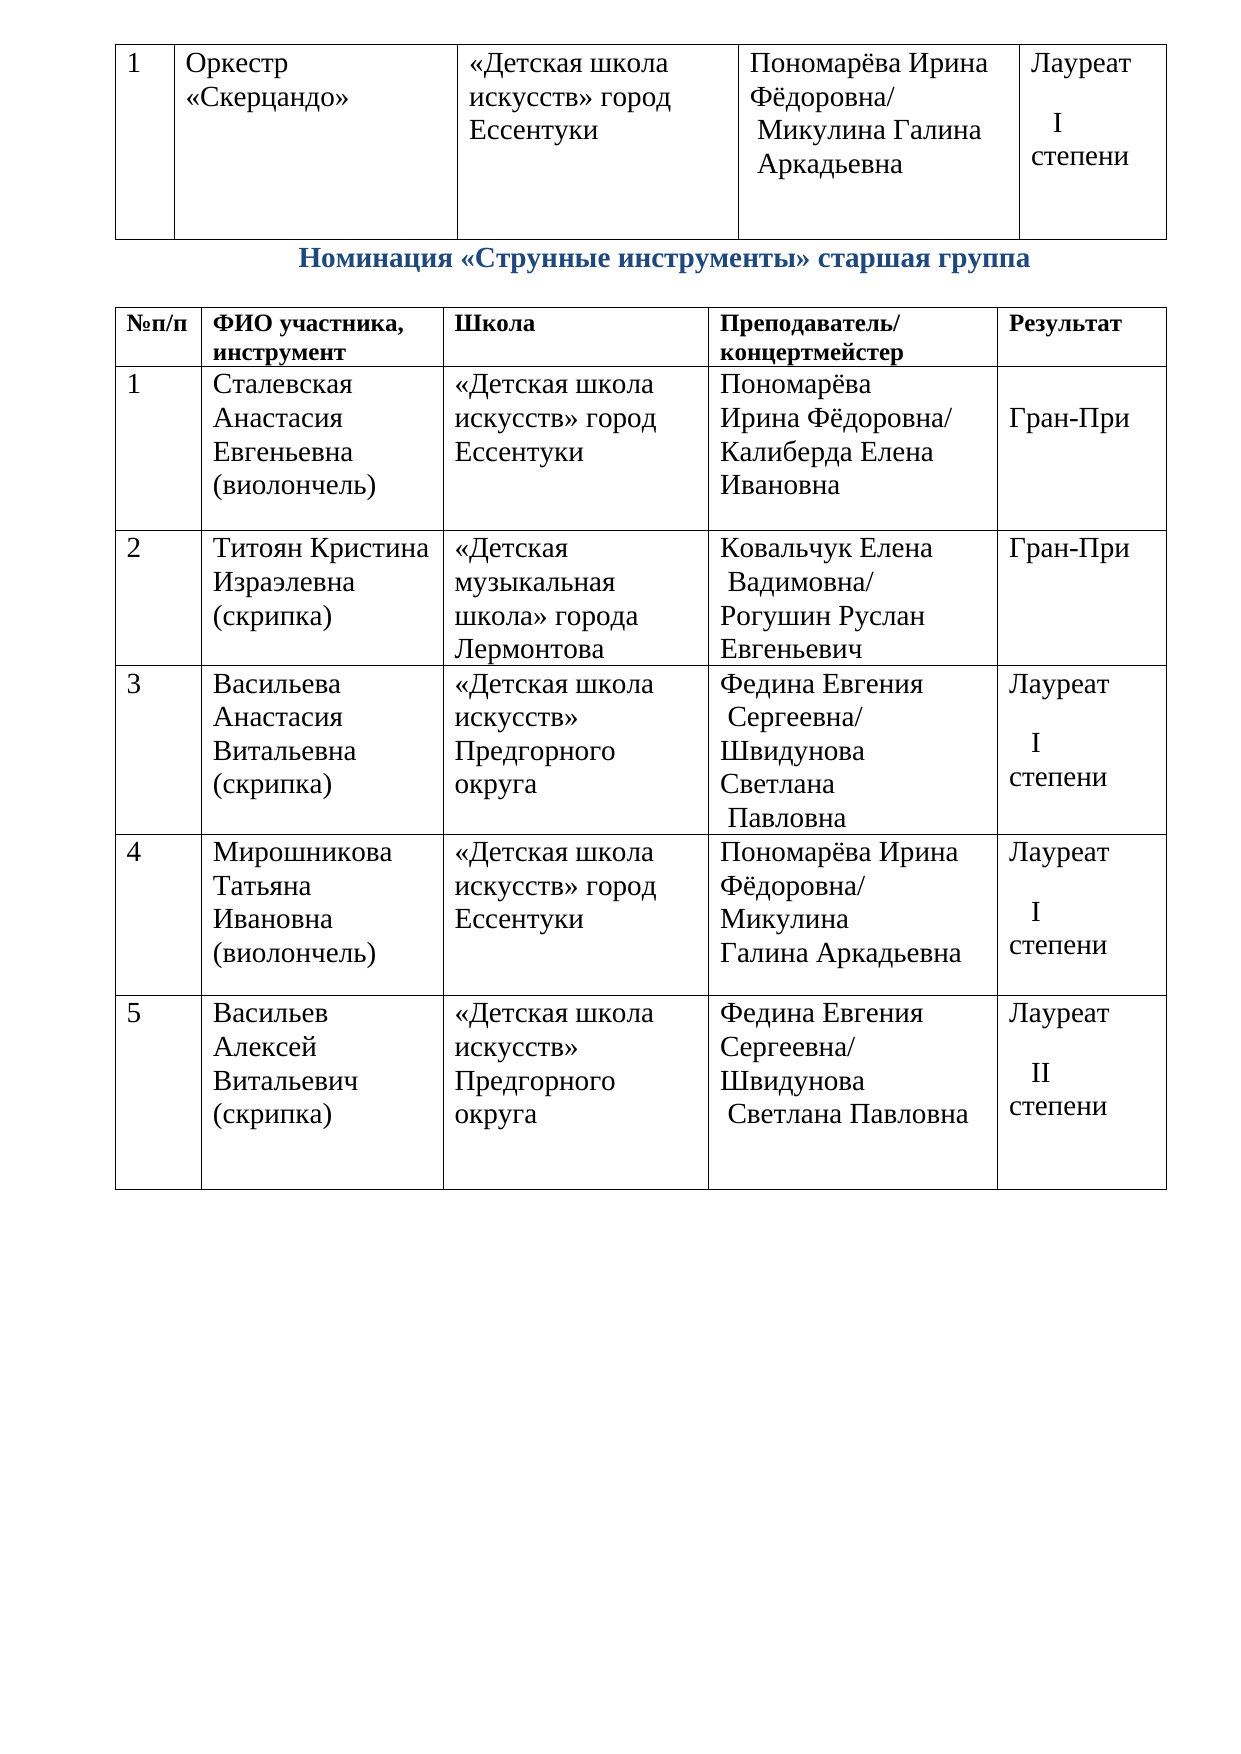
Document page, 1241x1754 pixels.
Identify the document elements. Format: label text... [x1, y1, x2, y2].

table_cell «Детская школа искусств» Предгорного округа [444, 666, 708, 833]
table_cell Федина Евгения Сергеевна/ Швидунова Светлана Павловна [709, 996, 997, 1189]
table_cell Гран-При [998, 367, 1166, 529]
table_cell Васильев Алексей Витальевич (скрипка) [202, 996, 443, 1189]
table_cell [458, 45, 738, 239]
table_cell Пономарёва Ирина Фёдоровна/ Калиберда Елена Ивановна [709, 367, 997, 529]
table_header Преподаватель/ концертмейстер [709, 308, 997, 366]
table_header Результат [998, 308, 1166, 366]
table_cell Лауреат I степени [1020, 45, 1166, 239]
table_cell 5 [116, 996, 201, 1189]
table_cell 3 [116, 666, 201, 833]
table_cell «Детская музыкальная школа» города Лермонтова [444, 531, 708, 665]
table_cell Васильева Анастасия Витальевна (скрипка) [202, 666, 443, 833]
table_cell Лауреат I степени [998, 835, 1166, 994]
table_header ФИО участника, инструмент [202, 308, 443, 366]
table_cell «Детская школа искусств» город Ессентуки [444, 835, 708, 994]
table_cell 2 [116, 531, 201, 665]
table_cell 1 [116, 367, 201, 529]
table_header Школа [444, 308, 708, 366]
table_cell Пономарёва Ирина Фёдоровна/ Микулина Галина Аркадьевна [739, 45, 1019, 239]
table_cell Лауреат II степени [998, 996, 1166, 1189]
table_cell «Детская школа искусств» город Ессентуки [444, 367, 708, 529]
table_cell Титоян Кристина Израэлевна (скрипка) [202, 531, 443, 665]
table_cell Мирошникова Татьяна Ивановна (виолончель) [202, 835, 443, 994]
text Номинация «Струнные инструменты» старшая группа [177, 240, 1152, 273]
table_cell Гран-При [998, 531, 1166, 665]
table_cell Сталевская Анастасия Евгеньевна (виолончель) [202, 367, 443, 529]
table_cell Оркестр «Скерцандо» [175, 45, 457, 239]
table_cell Ковальчук Елена Вадимовна/ Рогушин Руслан Евгеньевич [709, 531, 997, 665]
table_cell Пономарёва Ирина Фёдоровна/ Микулина Галина Аркадьевна [709, 835, 997, 994]
table_cell «Детская школа искусств» Предгорного округа [444, 996, 708, 1189]
table_cell Лауреат I степени [998, 666, 1166, 833]
table_cell 1 [116, 45, 174, 239]
table_header №п/п [116, 308, 201, 366]
table_cell 4 [116, 835, 201, 994]
table_cell Федина Евгения Сергеевна/ Швидунова Светлана Павловна [709, 666, 997, 833]
